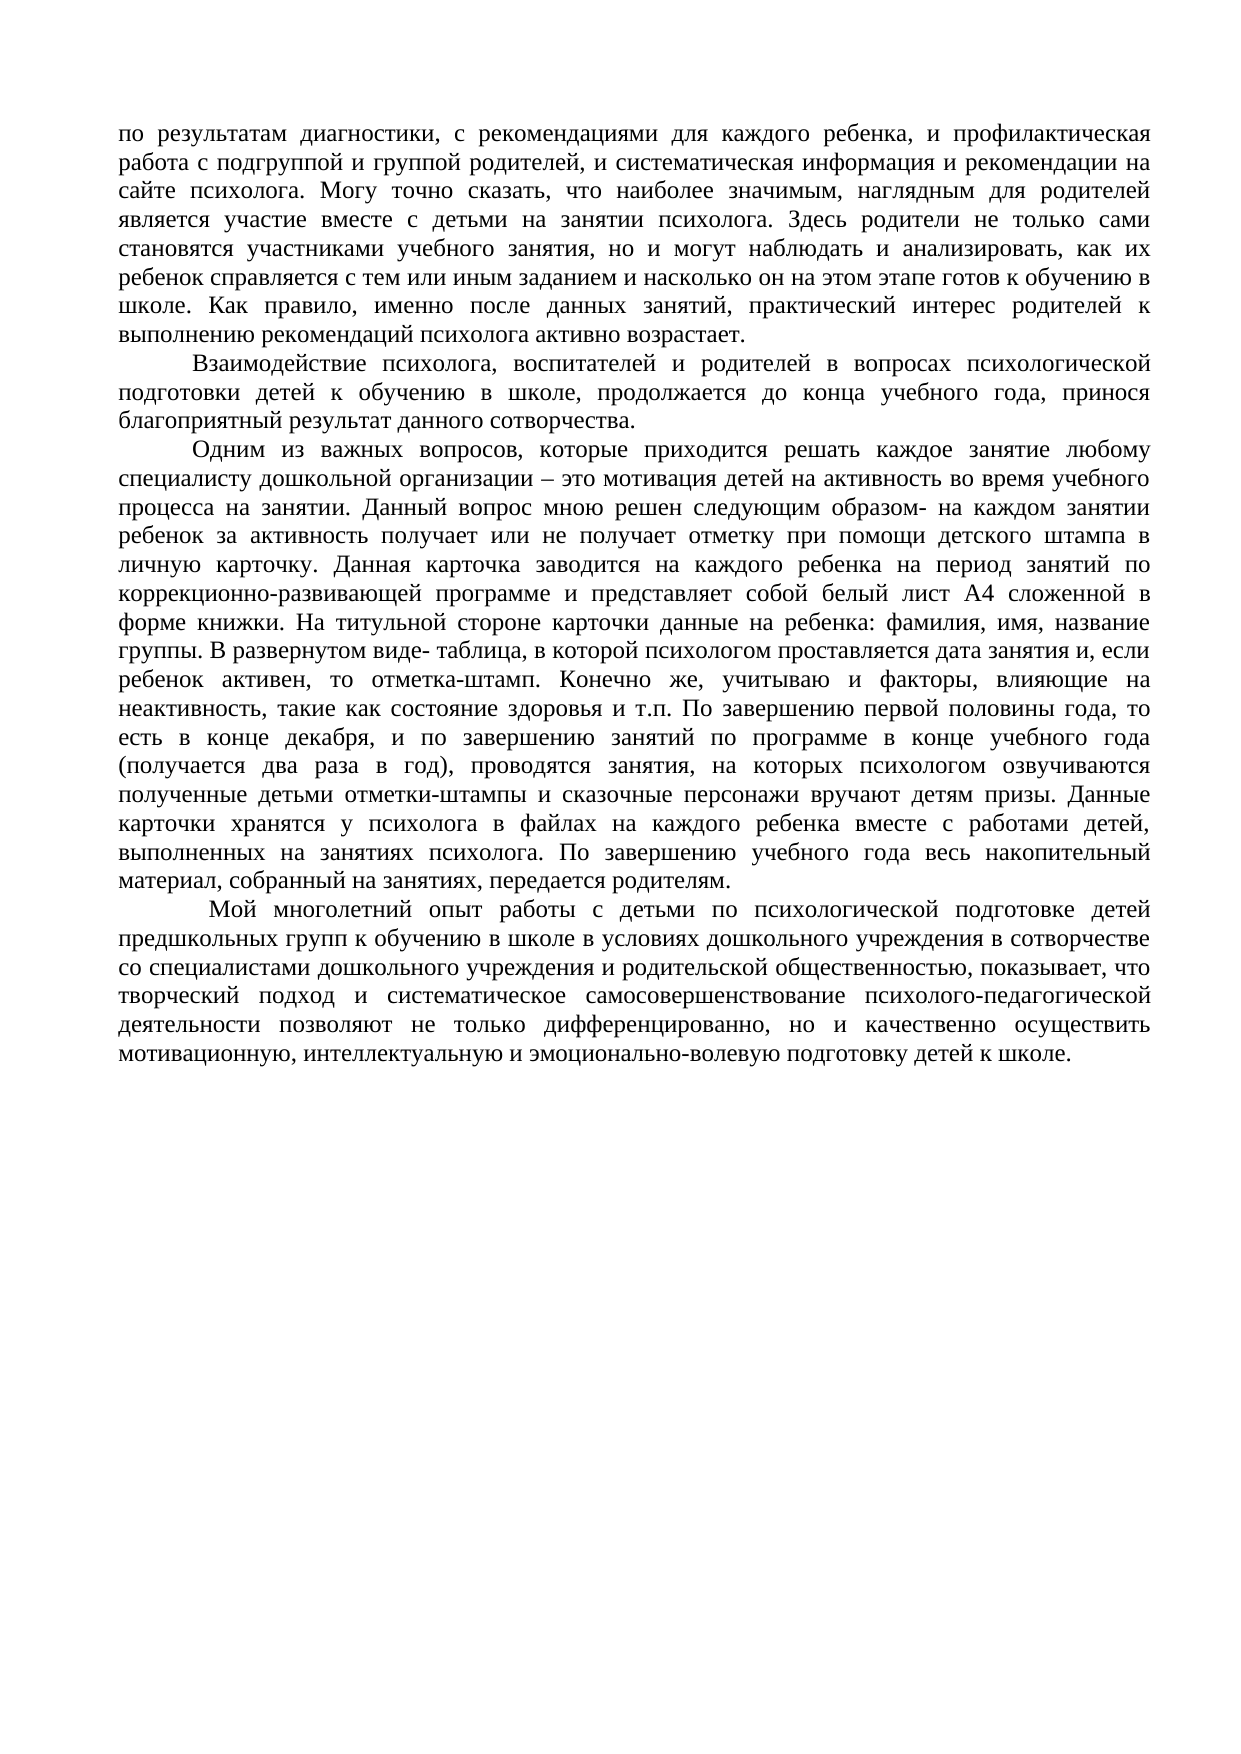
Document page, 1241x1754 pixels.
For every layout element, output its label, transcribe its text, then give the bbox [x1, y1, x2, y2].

text Мой многолетний опыт работы с детьми по психологической подготовке детей предшкольных групп к обучению в школе в условиях дошкольного учреждения в сотворчестве со специалистами дошкольного учреждения и родительской общественностью, показывает, что творческий подход и систематическое самосовершенствование психолого-педагогической деятельности позволяют не только дифференцированно, но и качественно осуществить мотивационную, интеллектуальную и эмоционально-волевую подготовку детей к школе. [118, 894, 1152, 1067]
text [118, 118, 1152, 348]
text Одним из важных вопросов, которые приходится решать каждое занятие любому специалисту дошкольной организации – это мотивация детей на активность во время учебного процесса на занятии. Данный вопрос мною решен следующим образом- на каждом занятии ребенок за активность получает или не получает отметку при помощи детского штампа в личную карточку. Данная карточка заводится на каждого ребенка на период занятий по коррекционно-развивающей программе и представляет собой белый лист А4 сложенной в форме книжки. На титульной стороне карточки данные на ребенка: фамилия, имя, название группы. В развернутом виде- таблица, в которой психологом проставляется дата занятия и, если ребенок активен, то отметка-штамп. Конечно же, учитываю и факторы, влияющие на неактивность, такие как состояние здоровья и т.п. По завершению первой половины года, то есть в конце декабря, и по завершению занятий по программе в конце учебного года (получается два раза в год), проводятся занятия, на которых психологом озвучиваются полученные детьми отметки-штампы и сказочные персонажи вручают детям призы. Данные карточки хранятся у психолога в файлах на каждого ребенка вместе с работами детей, выполненных на занятиях психолога. По завершению учебного года весь накопительный материал, собранный на занятиях, передается родителям. [118, 434, 1152, 894]
text Взаимодействие психолога, воспитателей и родителей в вопросах психологической подготовки детей к обучению в школе, продолжается до конца учебного года, принося благоприятный результат данного сотворчества. [118, 348, 1152, 434]
